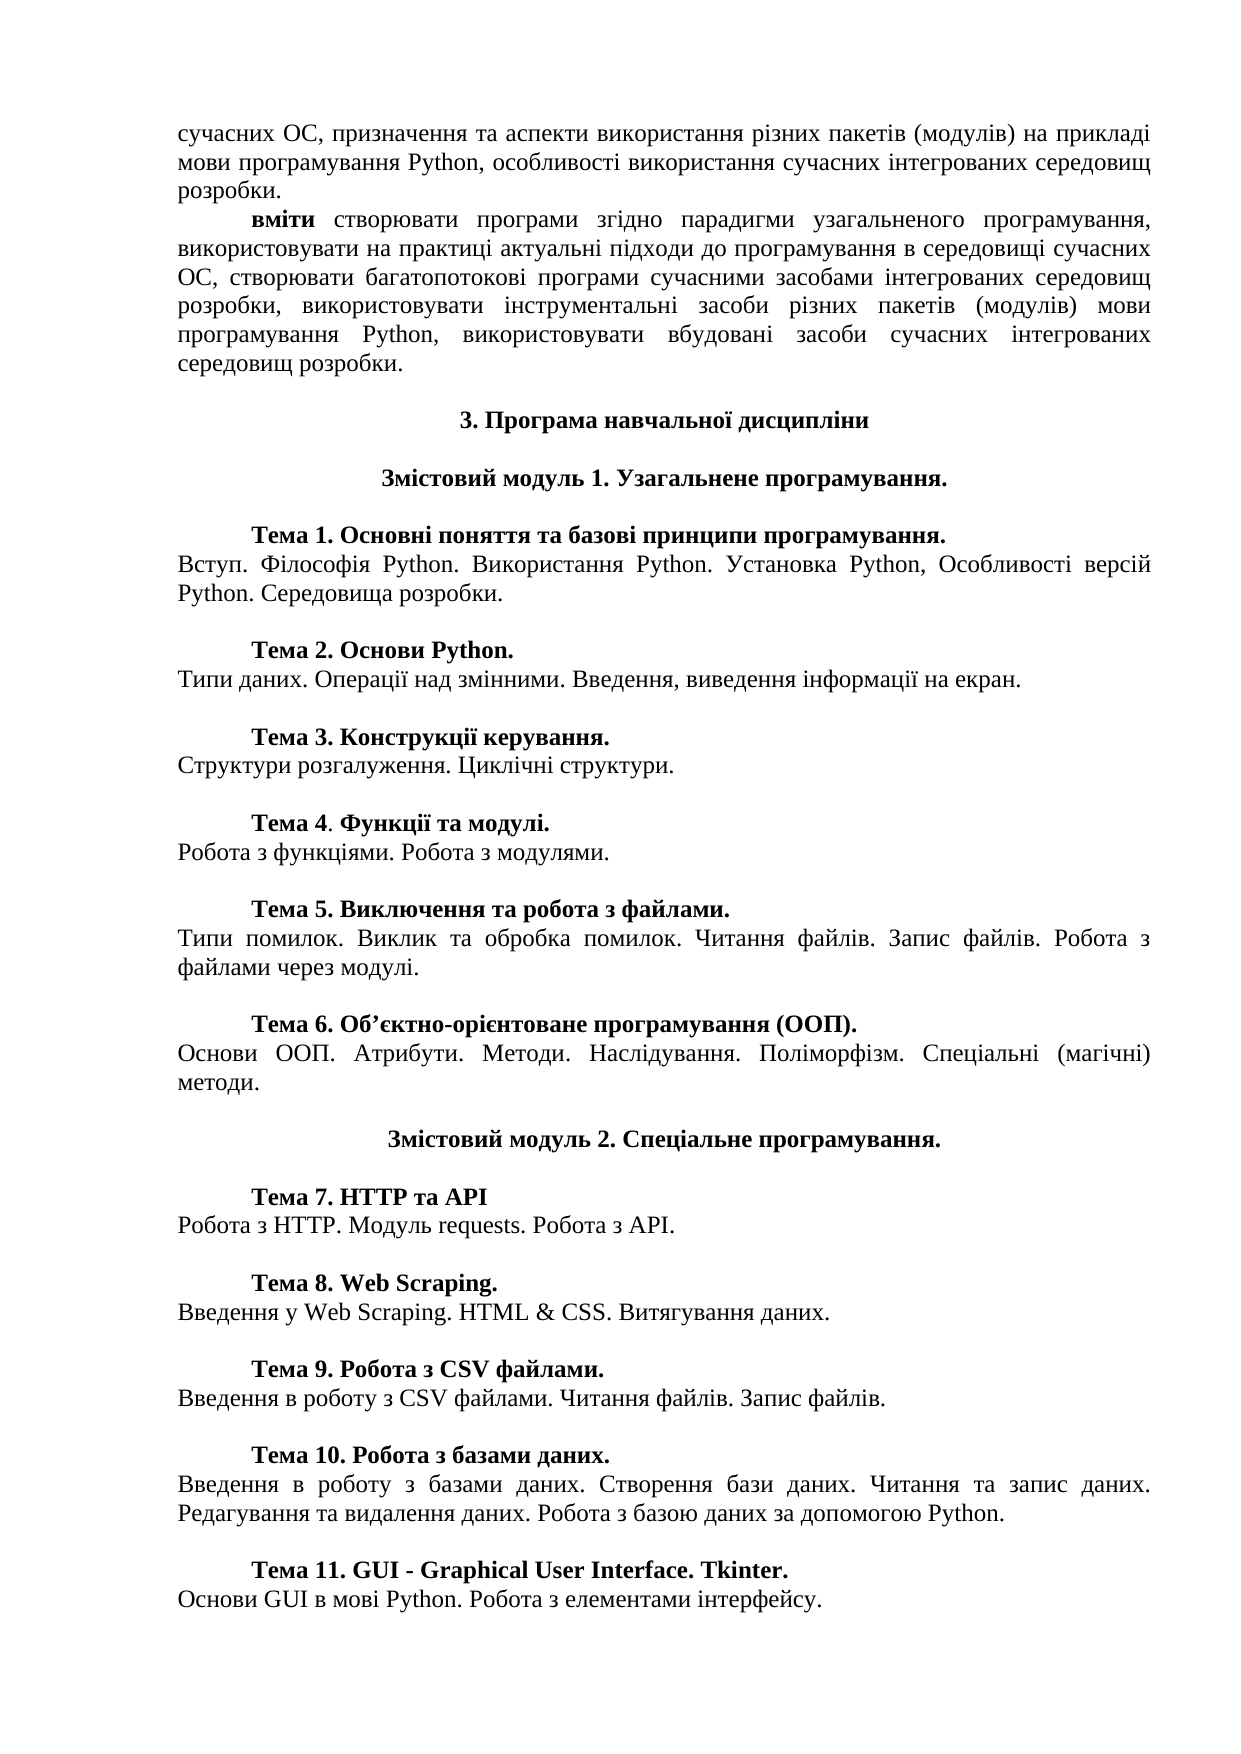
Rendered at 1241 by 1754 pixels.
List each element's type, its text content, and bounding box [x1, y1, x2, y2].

text Робота з HTTP. Модуль requests. Робота з АРІ. [177, 1211, 1152, 1239]
text Основи GUI в мові Python. Робота з елементами інтерфейсу. [177, 1584, 1152, 1613]
text Тема 10. Робота з базами даних. [177, 1441, 1152, 1469]
text Тема 3. Конструкції керування. [177, 722, 1152, 751]
text Тема 4. Функції та модулі. [177, 808, 1152, 837]
text Тема 11. GUI - Graphical User Interface. Tkinter. [177, 1556, 1152, 1584]
text Тема 2. Основи Python. [177, 636, 1152, 664]
text Змістовий модуль 1. Узагальнене програмування. [177, 463, 1152, 492]
text Тема 5. Виключення та робота з файлами. [177, 894, 1152, 923]
text Тема 8. Web Scraping. [177, 1268, 1152, 1297]
text 3. Програма навчальної дисципліни [177, 406, 1152, 434]
text Вступ. Філософія Python. Використання Python. Установка Python, Особливості версій Python. Середовища розробки. [177, 549, 1152, 607]
text Тема 7. HTTP та АРІ [177, 1182, 1152, 1211]
text Структури розгалуження. Циклічні структури. [177, 751, 1152, 779]
text Основи ООП. Атрибути. Методи. Наслідування. Поліморфізм. Спеціальні (магічні) методи. [177, 1038, 1152, 1096]
text Тема 1. Основні поняття та базові принципи програмування. [177, 521, 1152, 549]
text Введення в роботу з базами даних. Створення бази даних. Читання та запис даних. Редагування та видалення даних. Робота з базою даних за допомогою Python. [177, 1469, 1152, 1527]
text Типи помилок. Виклик та обробка помилок. Читання файлів. Запис файлів. Робота з файлами через модулі. [177, 923, 1152, 981]
text Введення в роботу з CSV файлами. Читання файлів. Запис файлів. [177, 1383, 1152, 1412]
text Тема 9. Робота з CSV файлами. [177, 1354, 1152, 1383]
text Робота з функціями. Робота з модулями. [177, 837, 1152, 866]
text Тема 6. Об’єктно-орієнтоване програмування (ООП). [177, 1009, 1152, 1038]
text Типи даних. Операції над змінними. Введення, виведення інформації на екран. [177, 664, 1152, 693]
text Змістовий модуль 2. Спеціальне програмування. [177, 1124, 1152, 1153]
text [177, 118, 1152, 204]
text Введення у Web Scraping. HTML & CSS. Витягування даних. [177, 1297, 1152, 1326]
text вміти створювати програми згідно парадигми узагальненого програмування, використовувати на практиці актуальні підходи до програмування в середовищі сучасних ОС, створювати багатопотокові програми сучасними засобами інтегрованих середовищ розробки, використовувати інструментальні засоби різних пакетів (модулів) мови програмування Python, використовувати вбудовані засоби сучасних інтегрованих середовищ розробки. [177, 204, 1152, 377]
